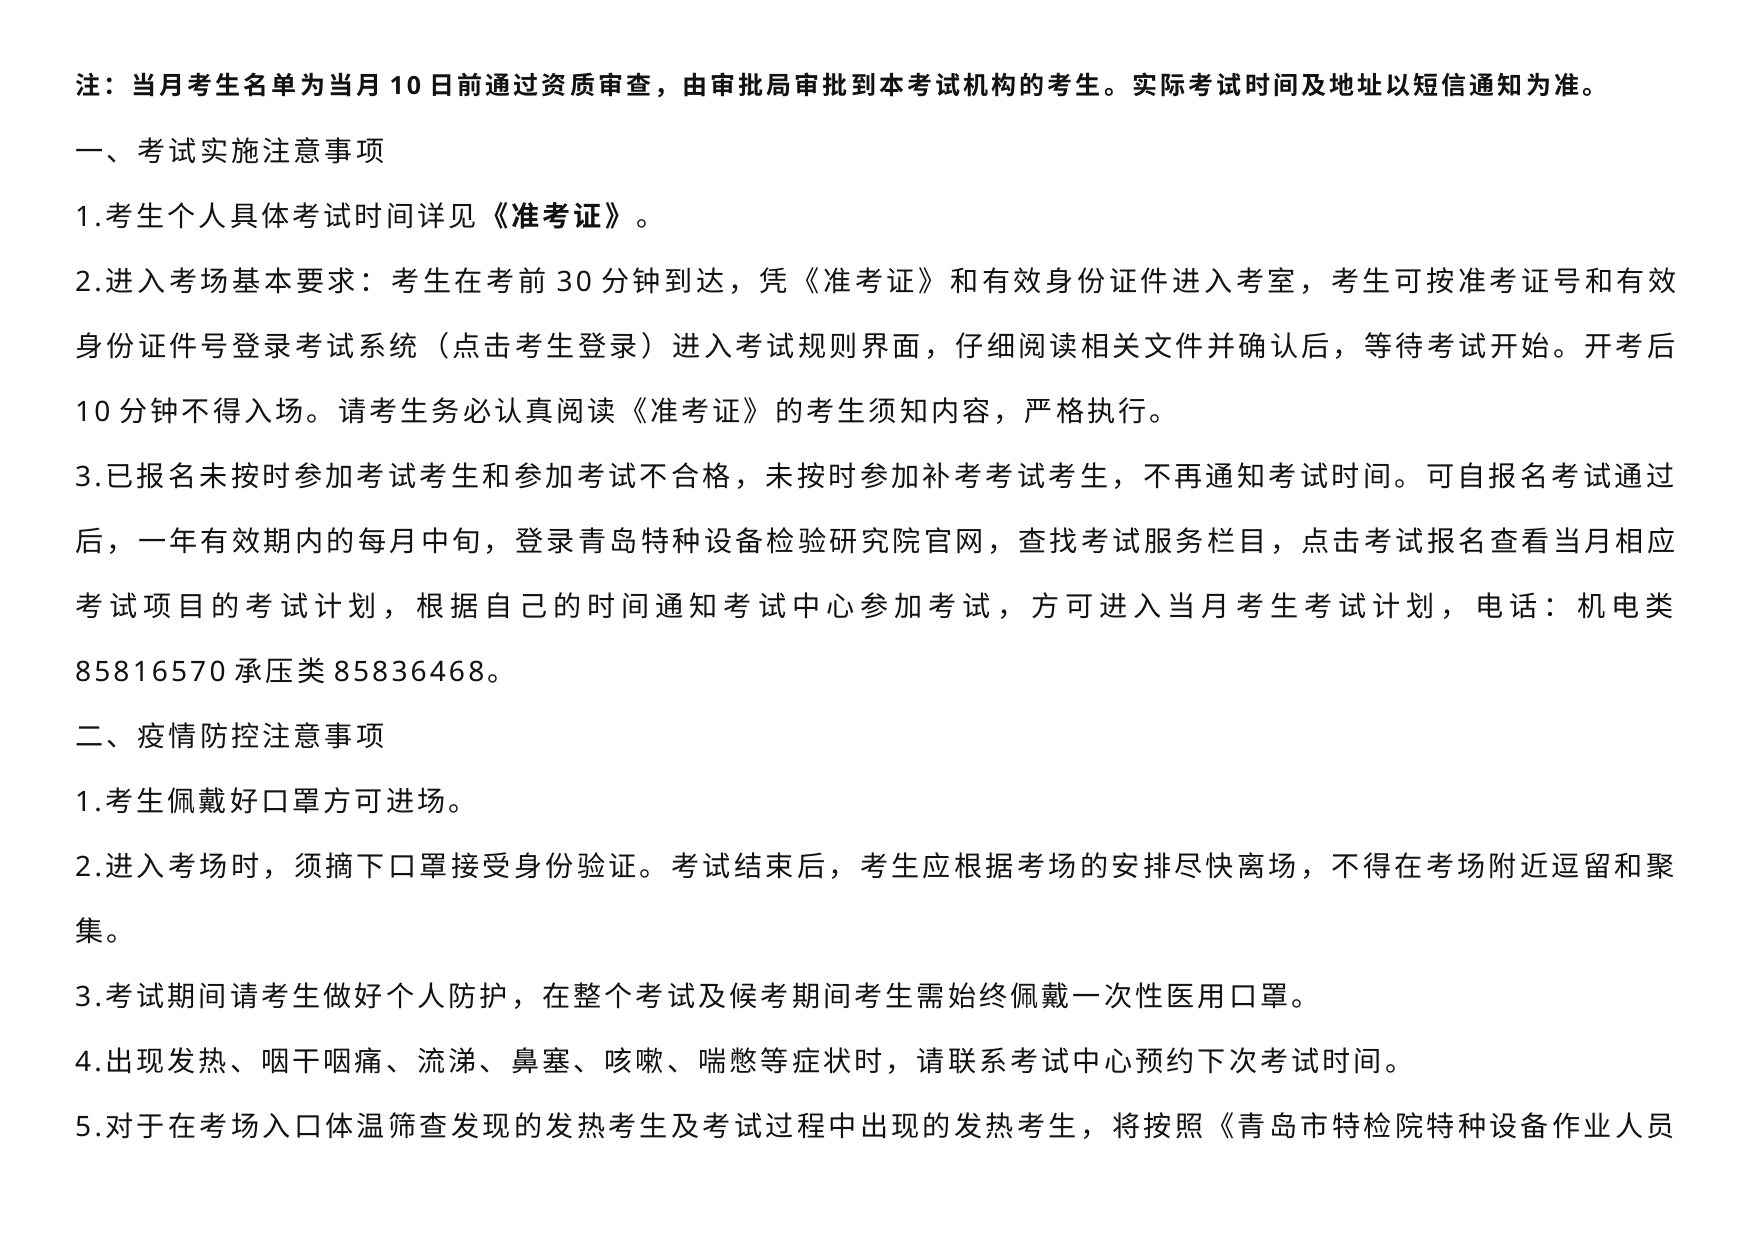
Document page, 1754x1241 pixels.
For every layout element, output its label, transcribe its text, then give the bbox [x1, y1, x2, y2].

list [75, 1091, 1679, 1156]
list 3.考试期间请考生做好个人防护，在整个考试及候考期间考生需始终佩戴一次性医用口罩。 [75, 961, 1679, 1026]
list 4.出现发热、咽干咽痛、流涕、鼻塞、咳嗽、喘憋等症状时，请联系考试中心预约下次考试时间。 [75, 1026, 1679, 1091]
list 二、疫情防控注意事项 [75, 701, 1679, 766]
list 注：当月考生名单为当月10日前通过资质审查，由审批局审批到本考试机构的考生。实际考试时间及地址以短信通知为准。 [75, 51, 1679, 116]
list 3.已报名未按时参加考试考生和参加考试不合格，未按时参加补考考试考生，不再通知考试时间。可自报名考试通过后，一年有效期内的每月中旬，登录青岛特种设备检验研究院官网，查找考试服务栏目，点击考试报名查看当月相应考试项目的考试计划，根据自己的时间通知考试中心参加考试，方可进入当月考生考试计划，电话：机电类85816570承压类85836468。 [75, 441, 1679, 701]
list 2.进入考场基本要求：考生在考前30分钟到达，凭《准考证》和有效身份证件进入考室，考生可按准考证号和有效身份证件号登录考试系统（点击考生登录）进入考试规则界面，仔细阅读相关文件并确认后，等待考试开始。开考后10分钟不得入场。请考生务必认真阅读《准考证》的考生须知内容，严格执行。 [75, 246, 1679, 441]
list 1.考生佩戴好口罩方可进场。 [75, 766, 1679, 831]
list 1.考生个人具体考试时间详见《准考证》。 [75, 181, 1679, 246]
list 一、考试实施注意事项 [75, 116, 1679, 181]
list 2.进入考场时，须摘下口罩接受身份验证。考试结束后，考生应根据考场的安排尽快离场，不得在考场附近逗留和聚集。 [75, 831, 1679, 961]
